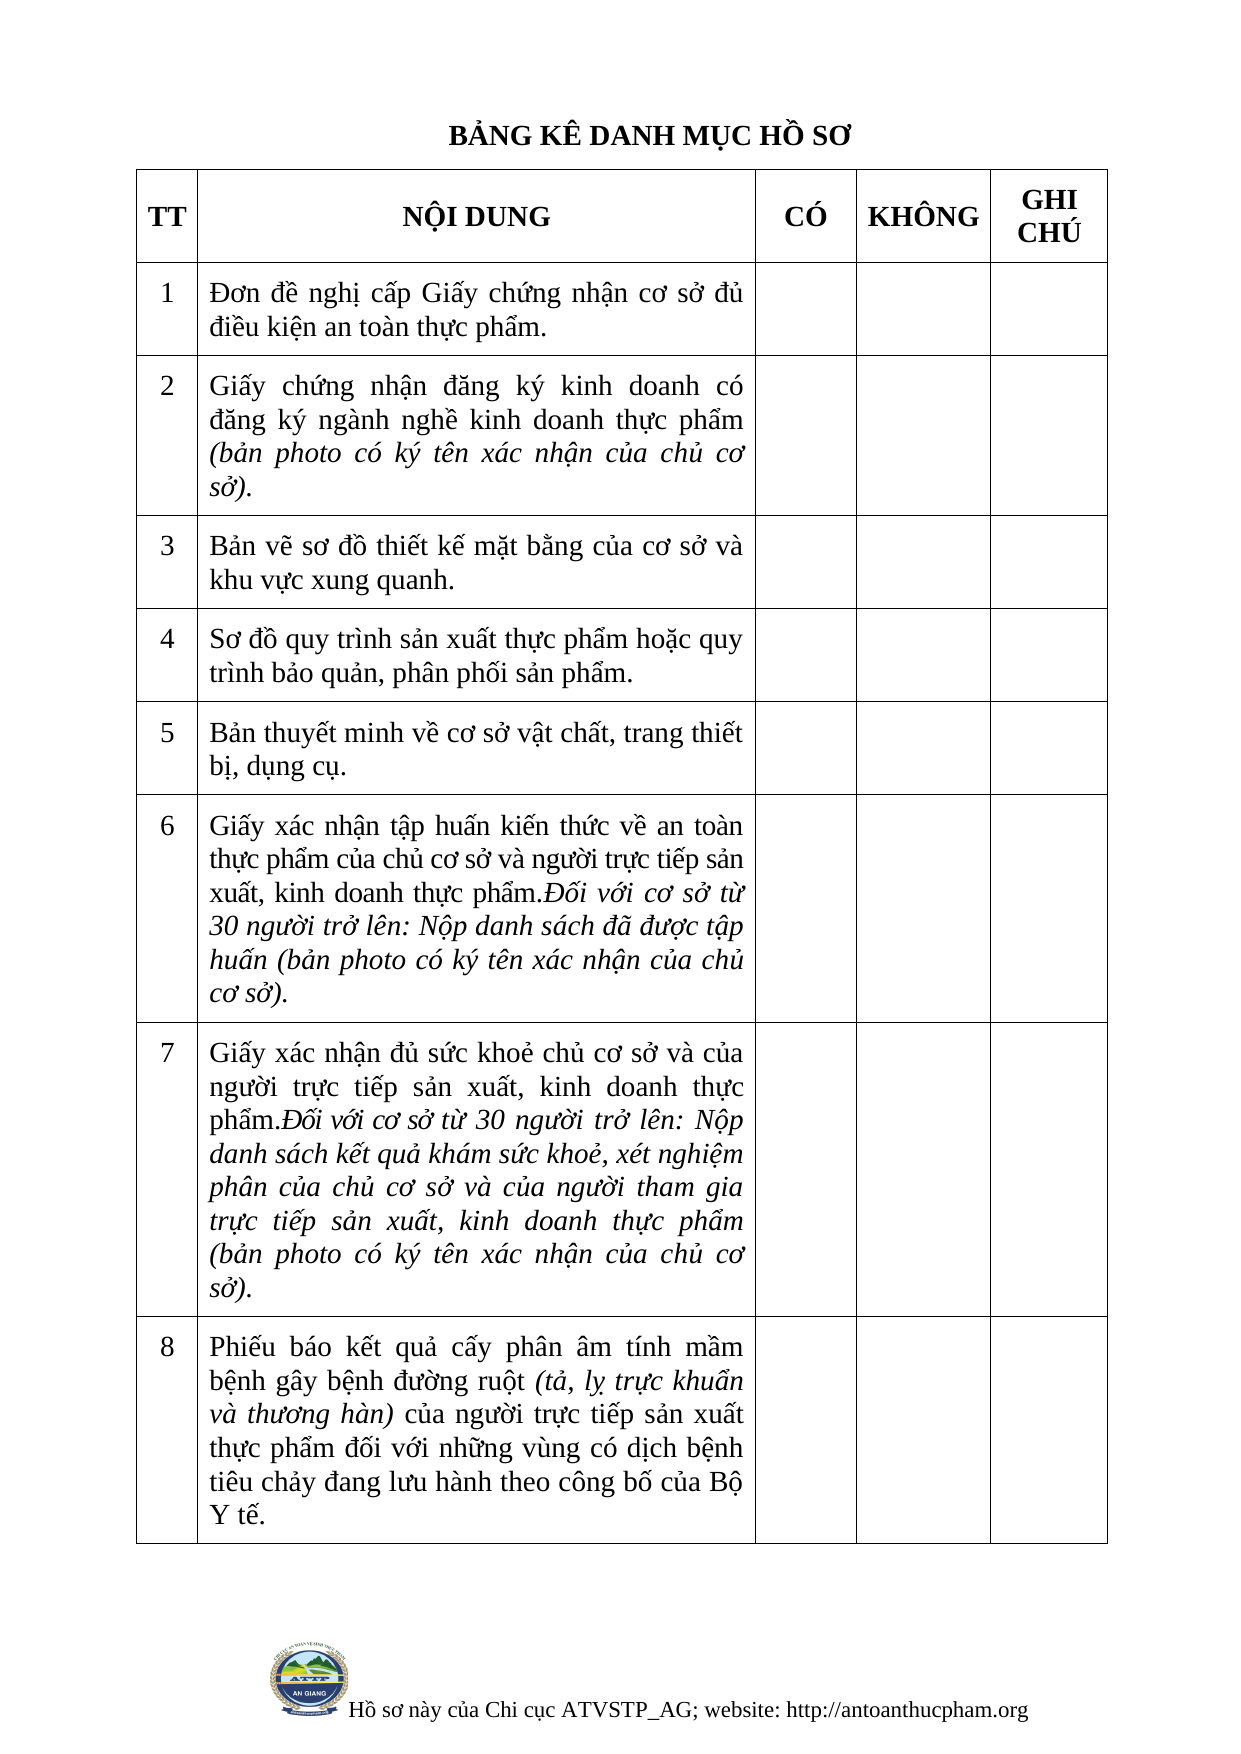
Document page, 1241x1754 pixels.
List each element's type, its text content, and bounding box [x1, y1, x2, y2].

table_cell [857, 356, 990, 515]
table_cell [756, 356, 856, 515]
table_cell [756, 1317, 856, 1543]
table_cell 1 [137, 263, 197, 355]
table_cell [756, 702, 856, 794]
table_cell 4 [137, 609, 197, 701]
table_cell [991, 702, 1107, 794]
table_header TT [137, 170, 197, 262]
table_cell 2 [137, 356, 197, 515]
table_cell [857, 1023, 990, 1316]
table_cell 8 [137, 1317, 197, 1543]
table_cell Phiếu báo kết quả cấy phân âm tính mầm bệnh gây bệnh đường ruột (tả, lỵ trực khuẩn và thương hàn) của người trực tiếp sản xuất thực phẩm đối với những vùng có dịch bệnh tiêu chảy đang lưu hành theo công bố của Bộ Y tế. [198, 1317, 755, 1543]
table_cell [857, 795, 990, 1022]
table_cell [991, 263, 1107, 355]
table_cell [857, 1317, 990, 1543]
table_cell [756, 1023, 856, 1316]
table_cell [991, 1317, 1107, 1543]
table_cell [991, 356, 1107, 515]
table_cell [857, 702, 990, 794]
table_cell [991, 609, 1107, 701]
table_cell Giấy xác nhận tập huấn kiến thức về an toàn thực phẩm của chủ cơ sở và người trực tiếp sản xuất, kinh doanh thực phẩm.Đối với cơ sở từ 30 người trở lên: Nộp danh sách đã được tập huấn (bản photo có ký tên xác nhận của chủ cơ sở). [198, 795, 755, 1022]
table_cell Giấy chứng nhận đăng ký kinh doanh có đăng ký ngành nghề kinh doanh thực phẩm (bản photo có ký tên xác nhận của chủ cơ sở). [198, 356, 755, 515]
table_cell [991, 1023, 1107, 1316]
table_cell [756, 795, 856, 1022]
table_header CÓ [756, 170, 856, 262]
table_cell 3 [137, 516, 197, 608]
table_cell [857, 609, 990, 701]
table_cell 5 [137, 702, 197, 794]
table_cell Giấy xác nhận đủ sức khoẻ chủ cơ sở và của người trực tiếp sản xuất, kinh doanh thực phẩm.Đối với cơ sở từ 30 người trở lên: Nộp danh sách kết quả khám sức khoẻ, xét nghiệm phân của chủ cơ sở và của người tham gia trực tiếp sản xuất, kinh doanh thực phẩm (bản photo có ký tên xác nhận của chủ cơ sở). [198, 1023, 755, 1316]
table_cell 7 [137, 1023, 197, 1316]
text BẢNG KÊ DANH MỤC HỒ SƠ [148, 118, 1152, 152]
table_cell [756, 609, 856, 701]
table_header KHÔNG [857, 170, 990, 262]
table_cell Đơn đề nghị cấp Giấy chứng nhận cơ sở đủ điều kiện an toàn thực phẩm. [198, 263, 755, 355]
table_cell [756, 516, 856, 608]
table_cell Sơ đồ quy trình sản xuất thực phẩm hoặc quy trình bảo quản, phân phối sản phẩm. [198, 609, 755, 701]
table_cell Bản vẽ sơ đồ thiết kế mặt bằng của cơ sở và khu vực xung quanh. [198, 516, 755, 608]
table_cell Bản thuyết minh về cơ sở vật chất, trang thiết bị, dụng cụ. [198, 702, 755, 794]
table_cell [857, 263, 990, 355]
table_header GHI CHÚ [991, 170, 1107, 262]
table_cell [991, 516, 1107, 608]
table_cell [857, 516, 990, 608]
table_cell 6 [137, 795, 197, 1022]
picture [270, 1639, 349, 1718]
table_cell [991, 795, 1107, 1022]
table_header NỘI DUNG [198, 170, 755, 262]
table_cell [756, 263, 856, 355]
